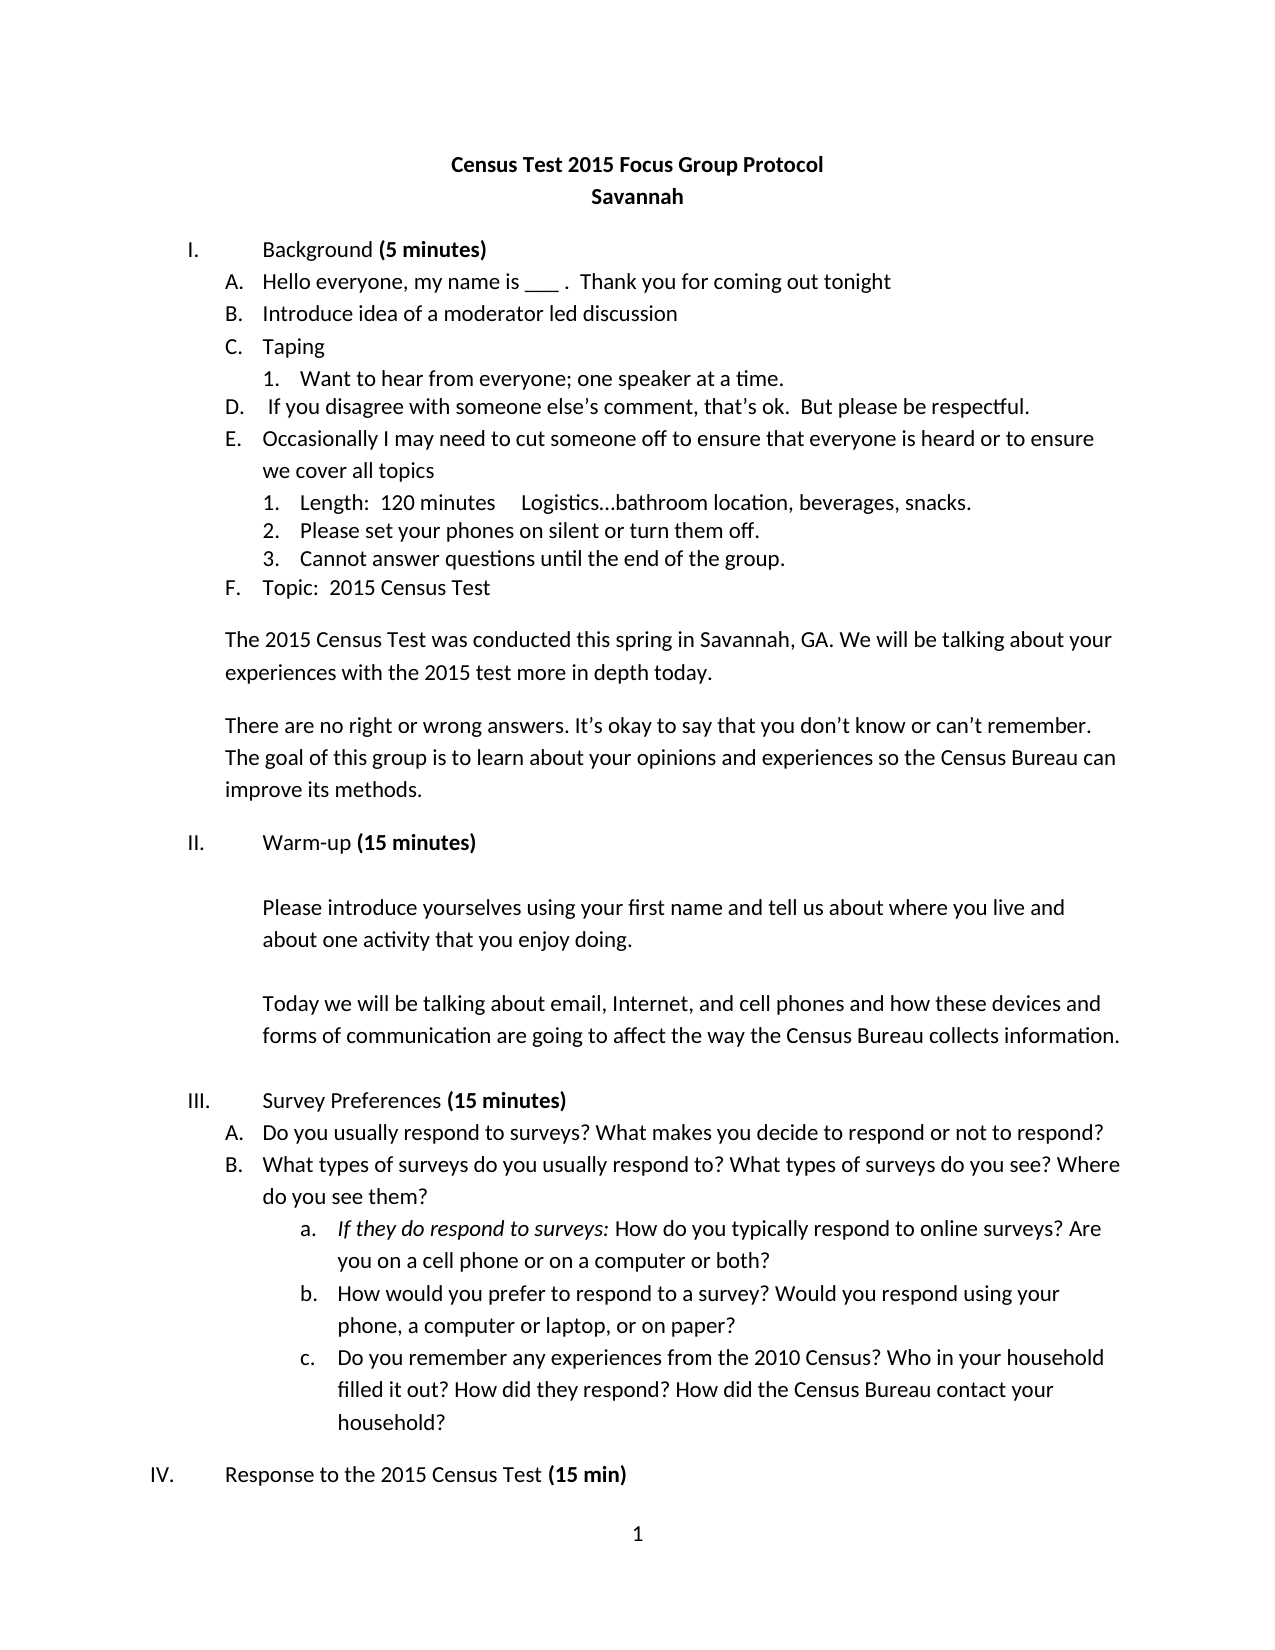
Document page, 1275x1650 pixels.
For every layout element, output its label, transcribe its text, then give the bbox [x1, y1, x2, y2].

list Introduce idea of a moderator led discussion [225, 299, 1125, 328]
list Survey Preferences (15 minutes) [187, 1086, 1125, 1114]
list Want to hear from everyone; one speaker at a time. [262, 364, 1125, 392]
list How would you prefer to respond to a survey? Would you respond using your phone, a computer or laptop, or on paper? [300, 1279, 1125, 1339]
list Taping [225, 332, 1125, 360]
list Do you remember any experiences from the 2010 Census? Who in your household filled it out? How did they respond? How did the Census Bureau contact your household? [300, 1343, 1125, 1436]
list Warm-up (15 minutes) [187, 828, 1125, 888]
list Please introduce yourselves using your first name and tell us about where you live and about one activity that you enjoy doing. [262, 893, 1125, 953]
list Hello everyone, my name is ___ . Thank you for coming out tonight [225, 267, 1125, 295]
text There are no right or wrong answers. It’s okay to say that you don’t know or can’t remember. The goal of this group is to learn about your opinions and experiences so the Census Bureau can improve its methods. [225, 711, 1125, 803]
text The 2015 Census Test was conducted this spring in Savannah, GA. We will be talking about your experiences with the 2015 test more in depth today. [225, 626, 1125, 686]
list Do you usually respond to surveys? What makes you decide to respond or not to respond? [225, 1118, 1125, 1146]
list Please set your phones on silent or turn them off. [262, 517, 1125, 544]
list Today we will be talking about email, Internet, and cell phones and how these devices and forms of communication are going to affect the way the Census Bureau collects information. [262, 989, 1125, 1049]
list If you disagree with someone else’s comment, that’s ok. But please be respectful. [225, 392, 1125, 420]
list Topic: 2015 Census Test [225, 573, 1125, 601]
text IV. Response to the 2015 Census Test (15 min) [150, 1461, 1125, 1489]
list Occasionally I may need to cut someone off to ensure that everyone is heard or to ensure we cover all topics [225, 424, 1125, 484]
list If they do respond to surveys: How do you typically respond to online surveys? Are you on a cell phone or on a computer or both? [300, 1214, 1125, 1275]
list Background (5 minutes) [187, 235, 1125, 263]
list Cannot answer questions until the end of the group. [262, 544, 1125, 573]
list Length: 120 minutes Logistics…bathroom location, beverages, snacks. [262, 488, 1125, 517]
text Census Test 2015 Focus Group Protocol Savannah [150, 150, 1125, 210]
list What types of surveys do you usually respond to? What types of surveys do you see? Where do you see them? [225, 1150, 1125, 1210]
